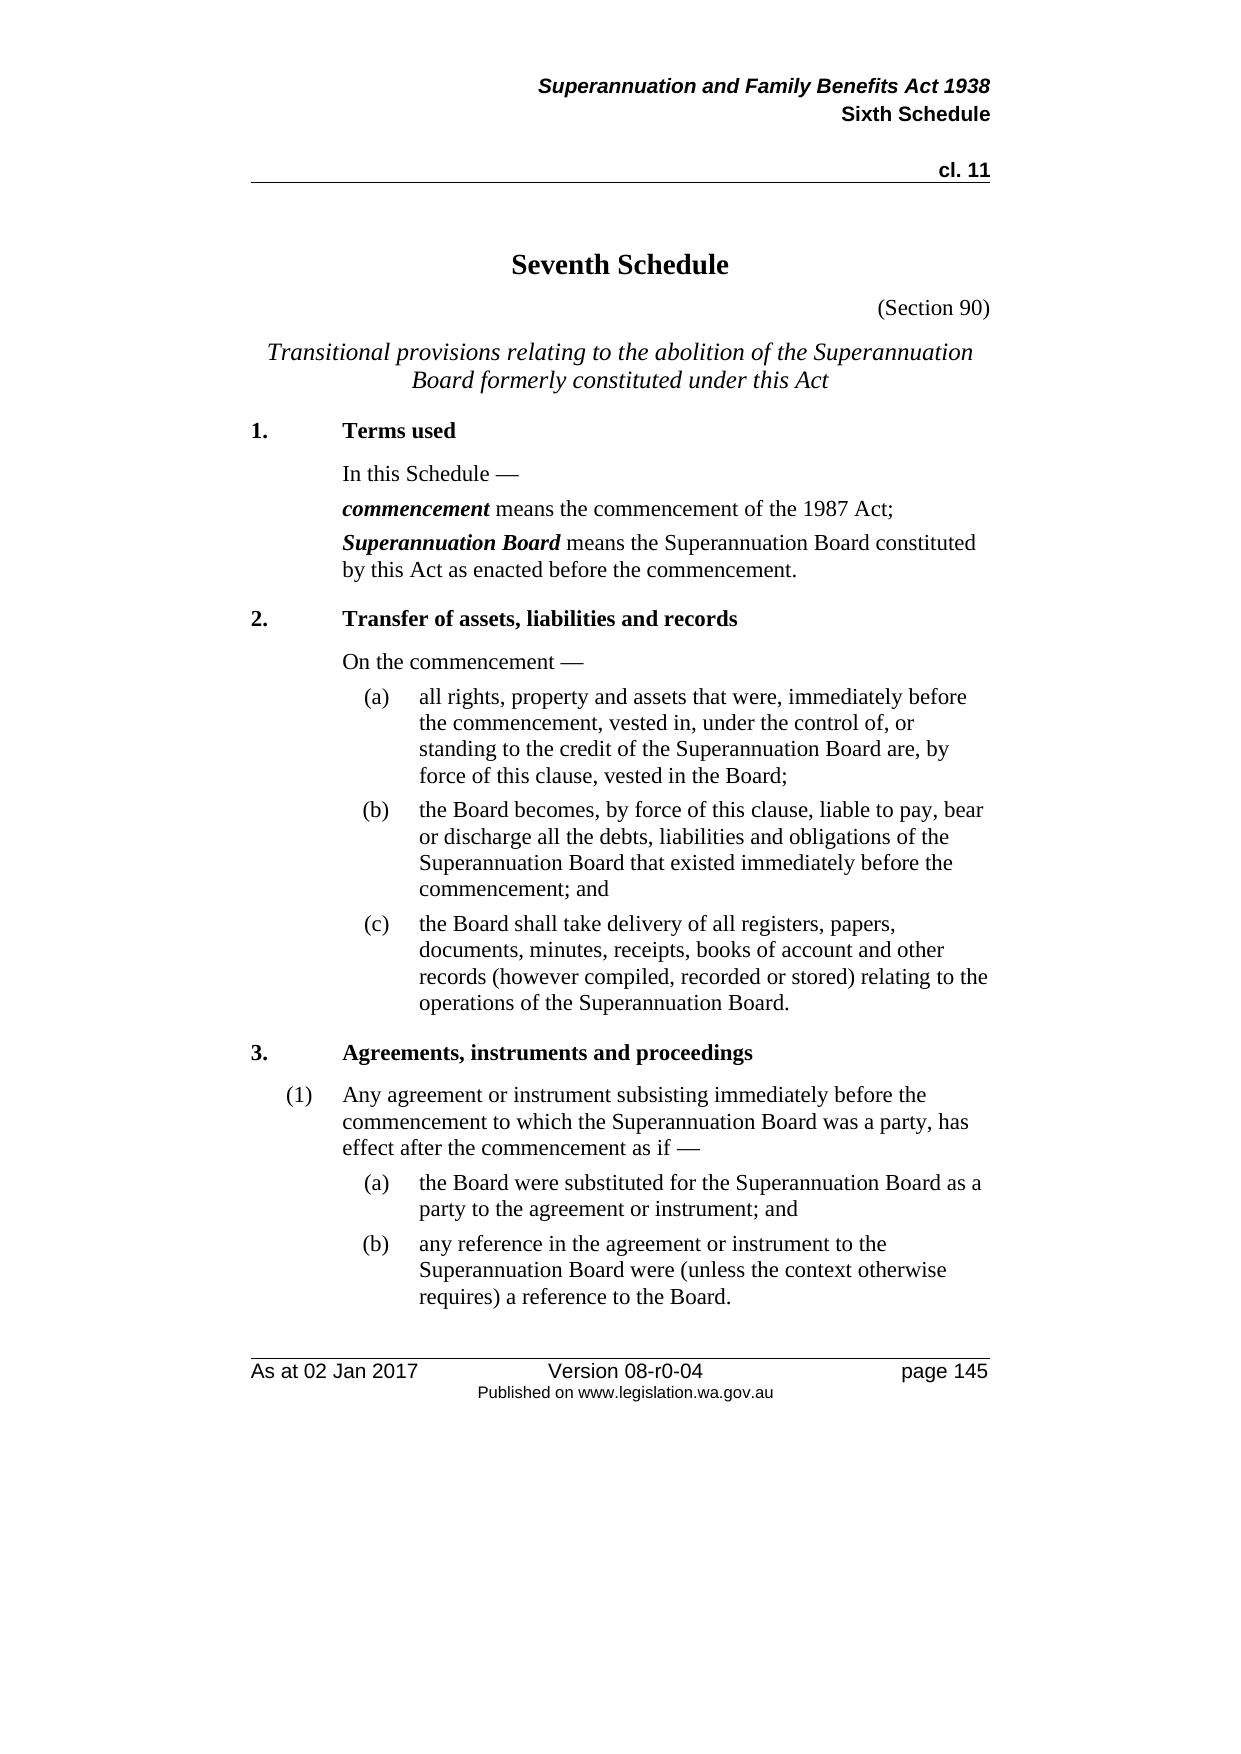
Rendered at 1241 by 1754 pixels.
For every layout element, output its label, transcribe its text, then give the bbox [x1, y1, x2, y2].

text Superannuation Board means the Superannuation Board constituted by this Act as enacted before the commencement. [251, 529, 990, 582]
text (b) the Board becomes, by force of this clause, liable to pay, bear or discharge all the debts, liabilities and obligations of the Superannuation Board that existed immediately before the commencement; and [251, 796, 990, 902]
subtitle 3. Agreements, instruments and proceedings [251, 1038, 990, 1065]
text (a) all rights, property and assets that were, immediately before the commencement, vested in, under the control of, or standing to the credit of the Superannuation Board are, by force of this clause, vested in the Board; [251, 683, 990, 788]
text (a) the Board were substituted for the Superannuation Board as a party to the agreement or instrument; and [251, 1169, 990, 1222]
text commencement means the commencement of the 1987 Act; [251, 495, 990, 521]
subtitle 2. Transfer of assets, liabilities and records [251, 605, 990, 631]
subtitle Transitional provisions relating to the abolition of the Superannuation Board formerly constituted under this Act [251, 337, 990, 394]
text (b) any reference in the agreement or instrument to the Superannuation Board were (unless the context otherwise requires) a reference to the Board. [251, 1230, 990, 1309]
text In this Schedule — [251, 460, 990, 486]
subtitle Seventh Schedule [251, 247, 990, 281]
text (1) Any agreement or instrument subsisting immediately before the commencement to which the Superannuation Board was a party, has effect after the commencement as if — [251, 1082, 990, 1161]
text On the commencement — [251, 648, 990, 674]
text (Section 90) [251, 293, 990, 320]
subtitle 1. Terms used [251, 417, 990, 443]
text (c) the Board shall take delivery of all registers, papers, documents, minutes, receipts, books of account and other records (however compiled, recorded or stored) relating to the operations of the Superannuation Board. [251, 910, 990, 1016]
